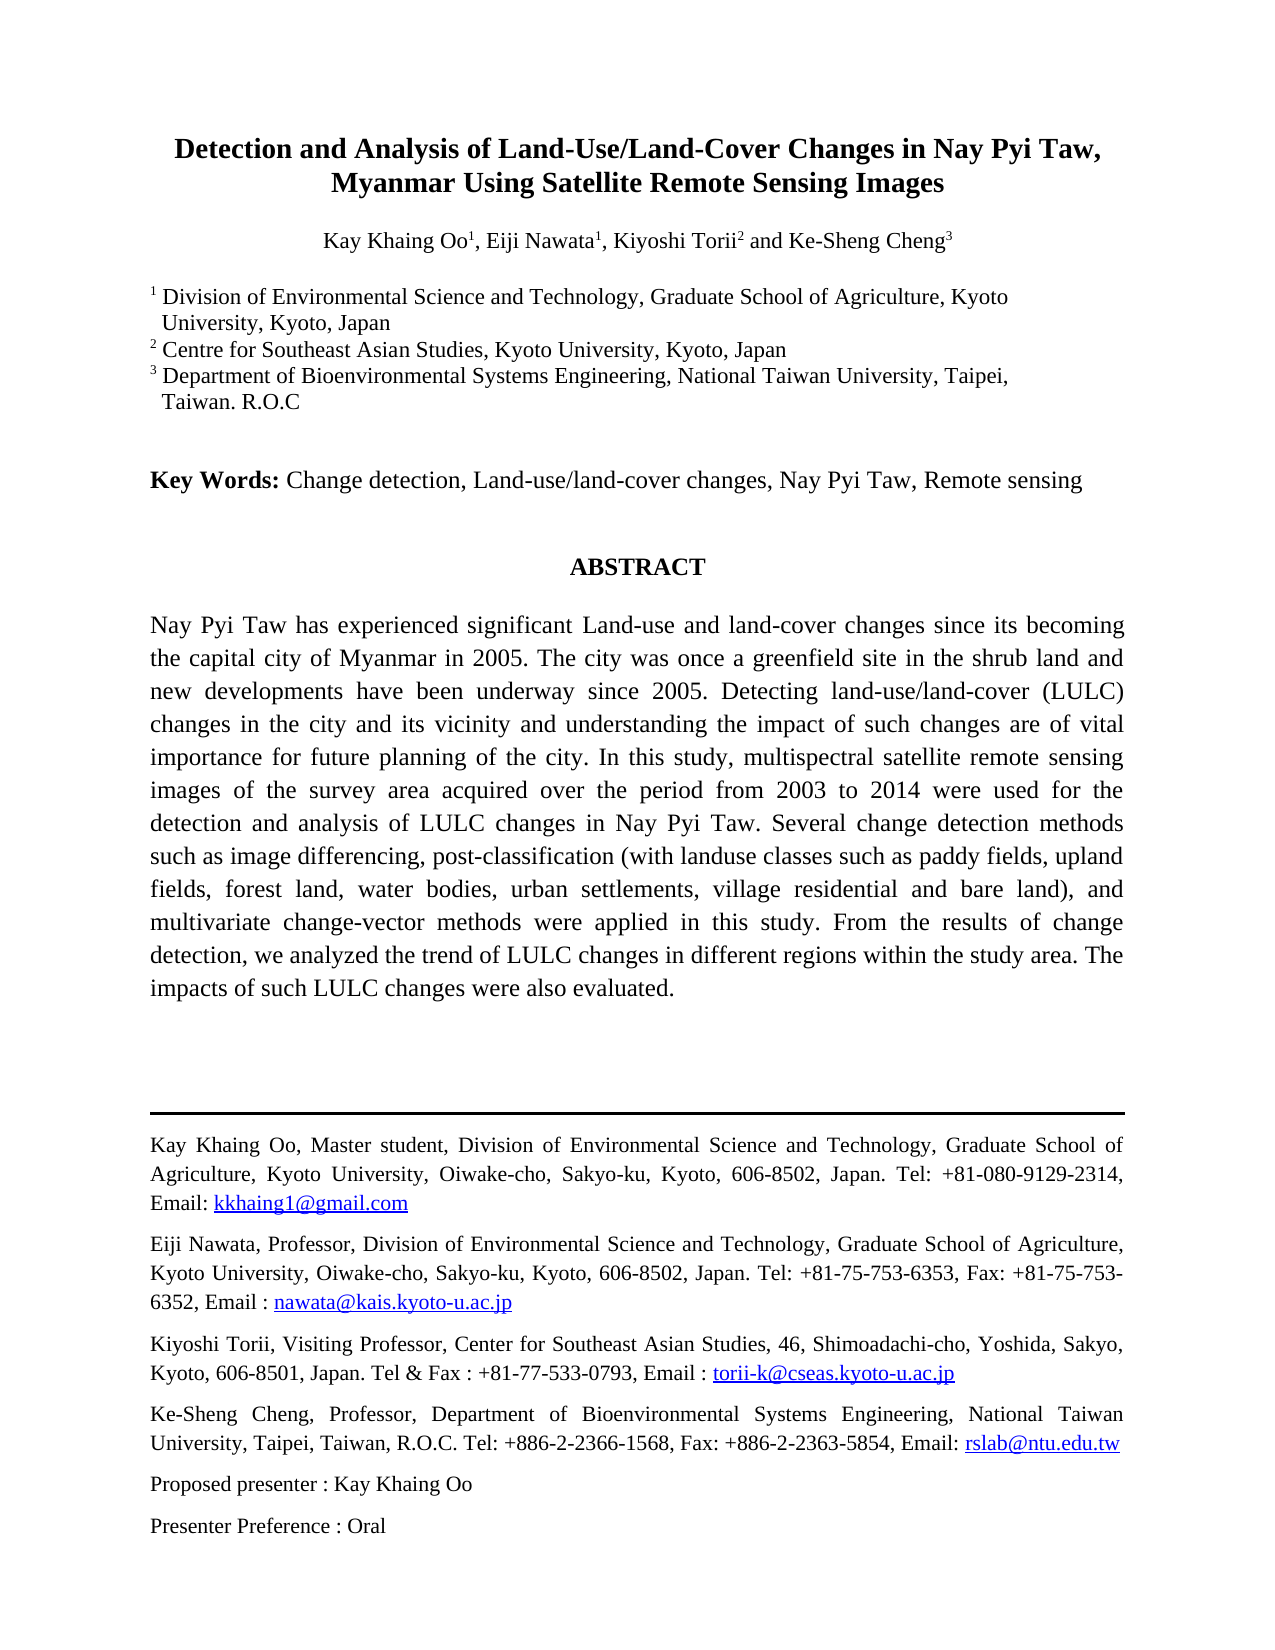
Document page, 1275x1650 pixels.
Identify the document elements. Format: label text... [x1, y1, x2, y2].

text ABSTRACT [150, 552, 1125, 581]
text Kiyoshi Torii, Visiting Professor, Center for Southeast Asian Studies, 46, Shimoadachi-cho, Yoshida, Sakyo, Kyoto, 606-8501, Japan. Tel & Fax : +81-77-533-0793, Email : torii-k@cseas.kyoto-u.ac.jp [150, 1331, 1125, 1385]
text Taiwan. R.O.C [150, 388, 1125, 415]
text 3 Department of Bioenvironmental Systems Engineering, National Taiwan University, Taipei, [150, 362, 1125, 388]
text Kay Khaing Oo1, Eiji Nawata1, Kiyoshi Torii2 and Ke-Sheng Cheng3 [150, 227, 1125, 254]
text Proposed presenter : Kay Khaing Oo [150, 1471, 1125, 1497]
text Key Words: Change detection, Land-use/land-cover changes, Nay Pyi Taw, Remote sensing [150, 466, 1125, 523]
text 1 Division of Environmental Science and Technology, Graduate School of Agriculture, Kyoto [150, 283, 1125, 309]
text Nay Pyi Taw has experienced significant Land-use and land-cover changes since its becoming the capital city of Myanmar in 2005. The city was once a greenfield site in the shrub land and new developments have been underway since 2005. Detecting land-use/land-cover (LULC) changes in the city and its vicinity and understanding the impact of such changes are of vital importance for future planning of the city. In this study, multispectral satellite remote sensing images of the survey area acquired over the period from 2003 to 2014 were used for the detection and analysis of LULC changes in Nay Pyi Taw. Several change detection methods such as image differencing, post-classification (with landuse classes such as paddy fields, upland fields, forest land, water bodies, urban settlements, village residential and bare land), and multivariate change-vector methods were applied in this study. From the results of change detection, we analyzed the trend of LULC changes in different regions within the study area. The impacts of such LULC changes were also evaluated. [150, 610, 1125, 1002]
text Kay Khaing Oo, Master student, Division of Environmental Science and Technology, Graduate School of Agriculture, Kyoto University, Oiwake-cho, Sakyo-ku, Kyoto, 606-8502, Japan. Tel: +81-080-9129-2314, Email: kkhaing1@gmail.com [150, 1132, 1125, 1215]
text Detection and Analysis of Land-Use/Land-Cover Changes in Nay Pyi Taw, Myanmar Using Satellite Remote Sensing Images [150, 131, 1125, 198]
text University, Kyoto, Japan [150, 309, 1125, 336]
text 2 Centre for Southeast Asian Studies, Kyoto University, Kyoto, Japan [150, 336, 1125, 362]
text Ke-Sheng Cheng, Professor, Department of Bioenvironmental Systems Engineering, National Taiwan University, Taipei, Taiwan, R.O.C. Tel: +886-2-2366-1568, Fax: +886-2-2363-5854, Email: rslab@ntu.edu.tw [150, 1401, 1125, 1455]
text Eiji Nawata, Professor, Division of Environmental Science and Technology, Graduate School of Agriculture, Kyoto University, Oiwake-cho, Sakyo-ku, Kyoto, 606-8502, Japan. Tel: +81-75-753-6353, Fax: +81-75-753-6352, Email : nawata@kais.kyoto-u.ac.jp [150, 1231, 1125, 1314]
text Presenter Preference : Oral [150, 1513, 1125, 1538]
